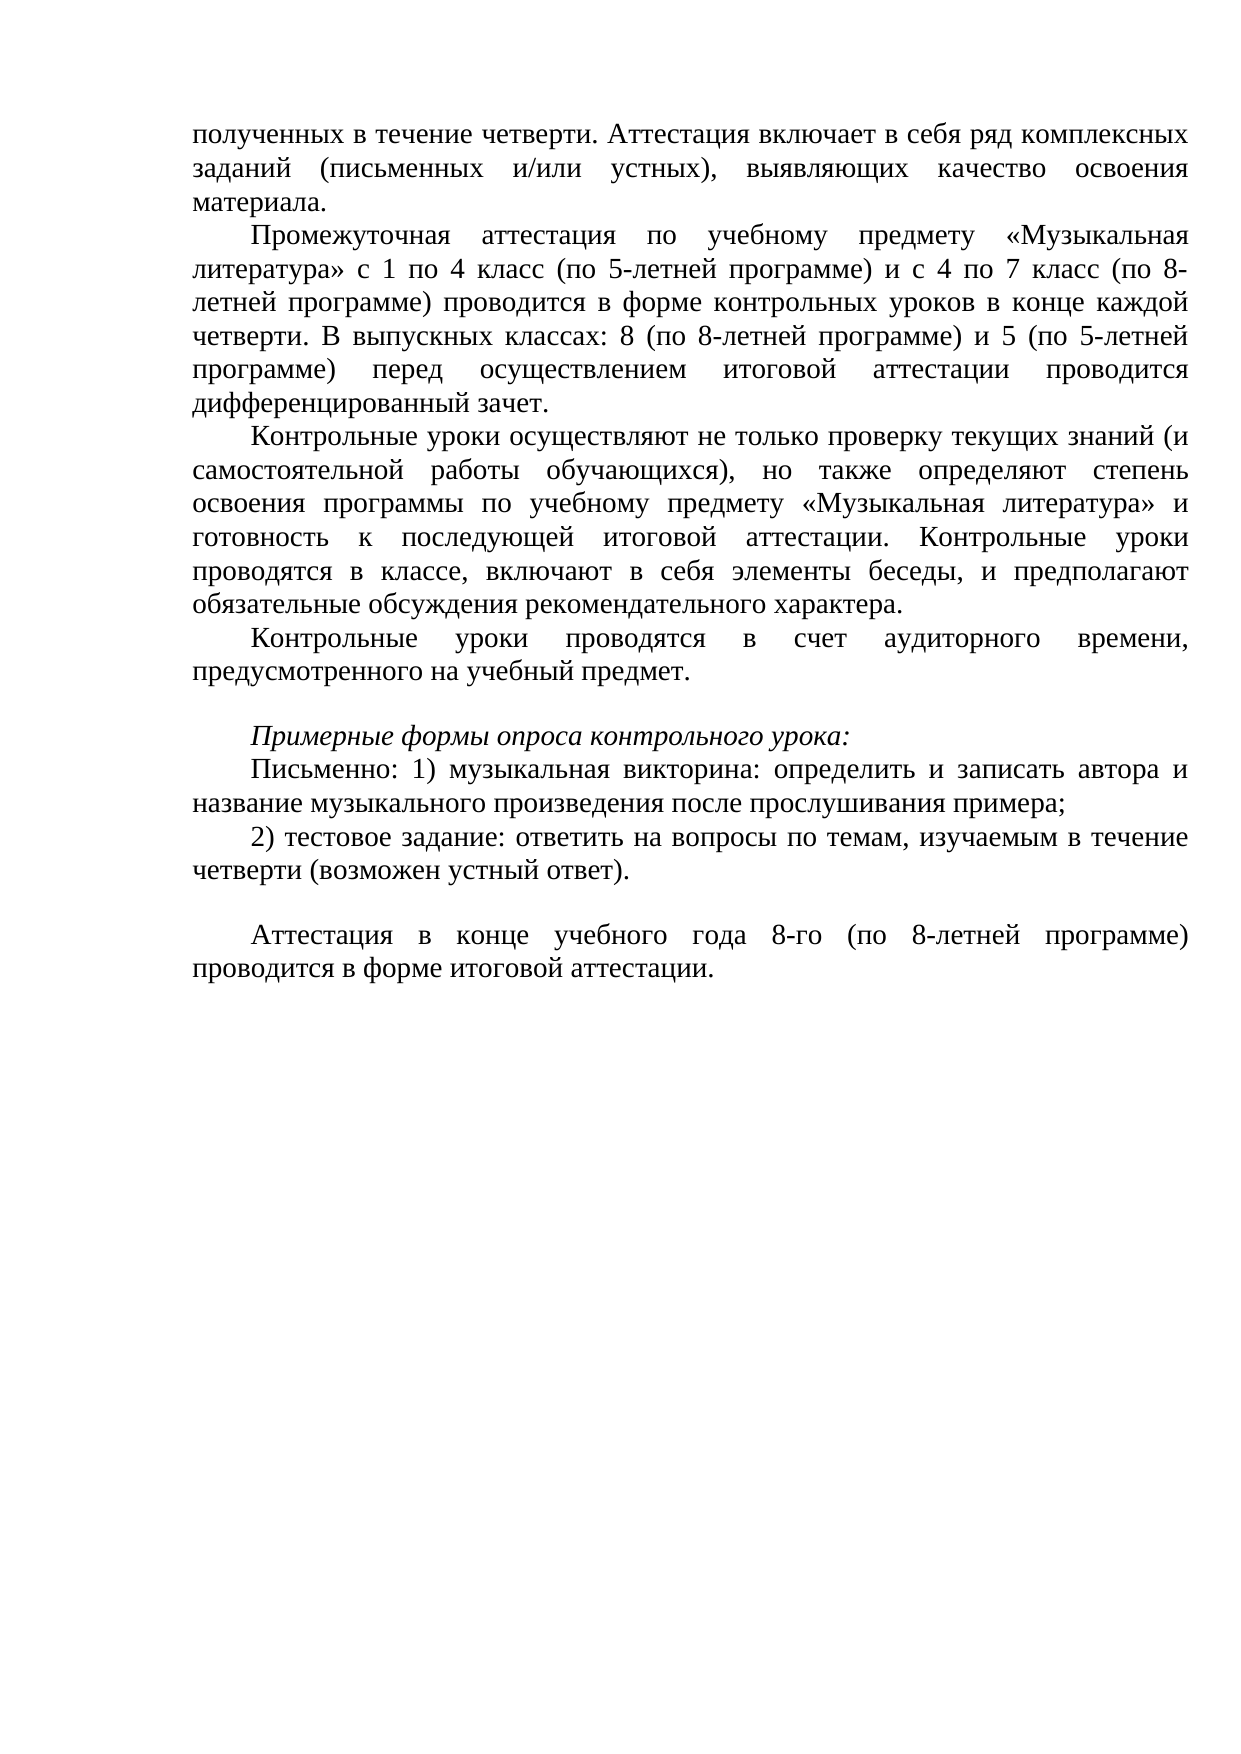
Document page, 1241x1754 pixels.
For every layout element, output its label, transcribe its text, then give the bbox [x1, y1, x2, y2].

text Примерные формы опроса контрольного урока: [150, 718, 1189, 752]
text Контрольные уроки проводятся в счет аудиторного времени, предусмотренного на учебный предмет. [192, 620, 1189, 687]
text 2) тестовое задание: ответить на вопросы по темам, изучаемым в течение четверти (возможен устный ответ). [192, 819, 1189, 886]
text Промежуточная аттестация по учебному предмету «Музыкальная литература» с 1 по 4 класс (по 5-летней программе) и с 4 по 7 класс (по 8- летней программе) проводится в форме контрольных уроков в конце каждой четверти. В выпускных классах: 8 (по 8-летней программе) и 5 (по 5-летней программе) перед осуществлением итоговой аттестации проводится дифференцированный зачет. [192, 217, 1189, 418]
text Письменно: 1) музыкальная викторина: определить и записать автора и название музыкального произведения после прослушивания примера; [192, 752, 1189, 819]
text Контрольные уроки осуществляют не только проверку текущих знаний (и самостоятельной работы обучающихся), но также определяют степень освоения программы по учебному предмету «Музыкальная литература» и готовность к последующей итоговой аттестации. Контрольные уроки проводятся в классе, включают в себя элементы беседы, и предполагают обязательные обсуждения рекомендательного характера. [192, 418, 1189, 620]
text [192, 117, 1189, 217]
text Аттестация в конце учебного года 8-го (по 8-летней программе) проводится в форме итоговой аттестации. [192, 917, 1189, 984]
